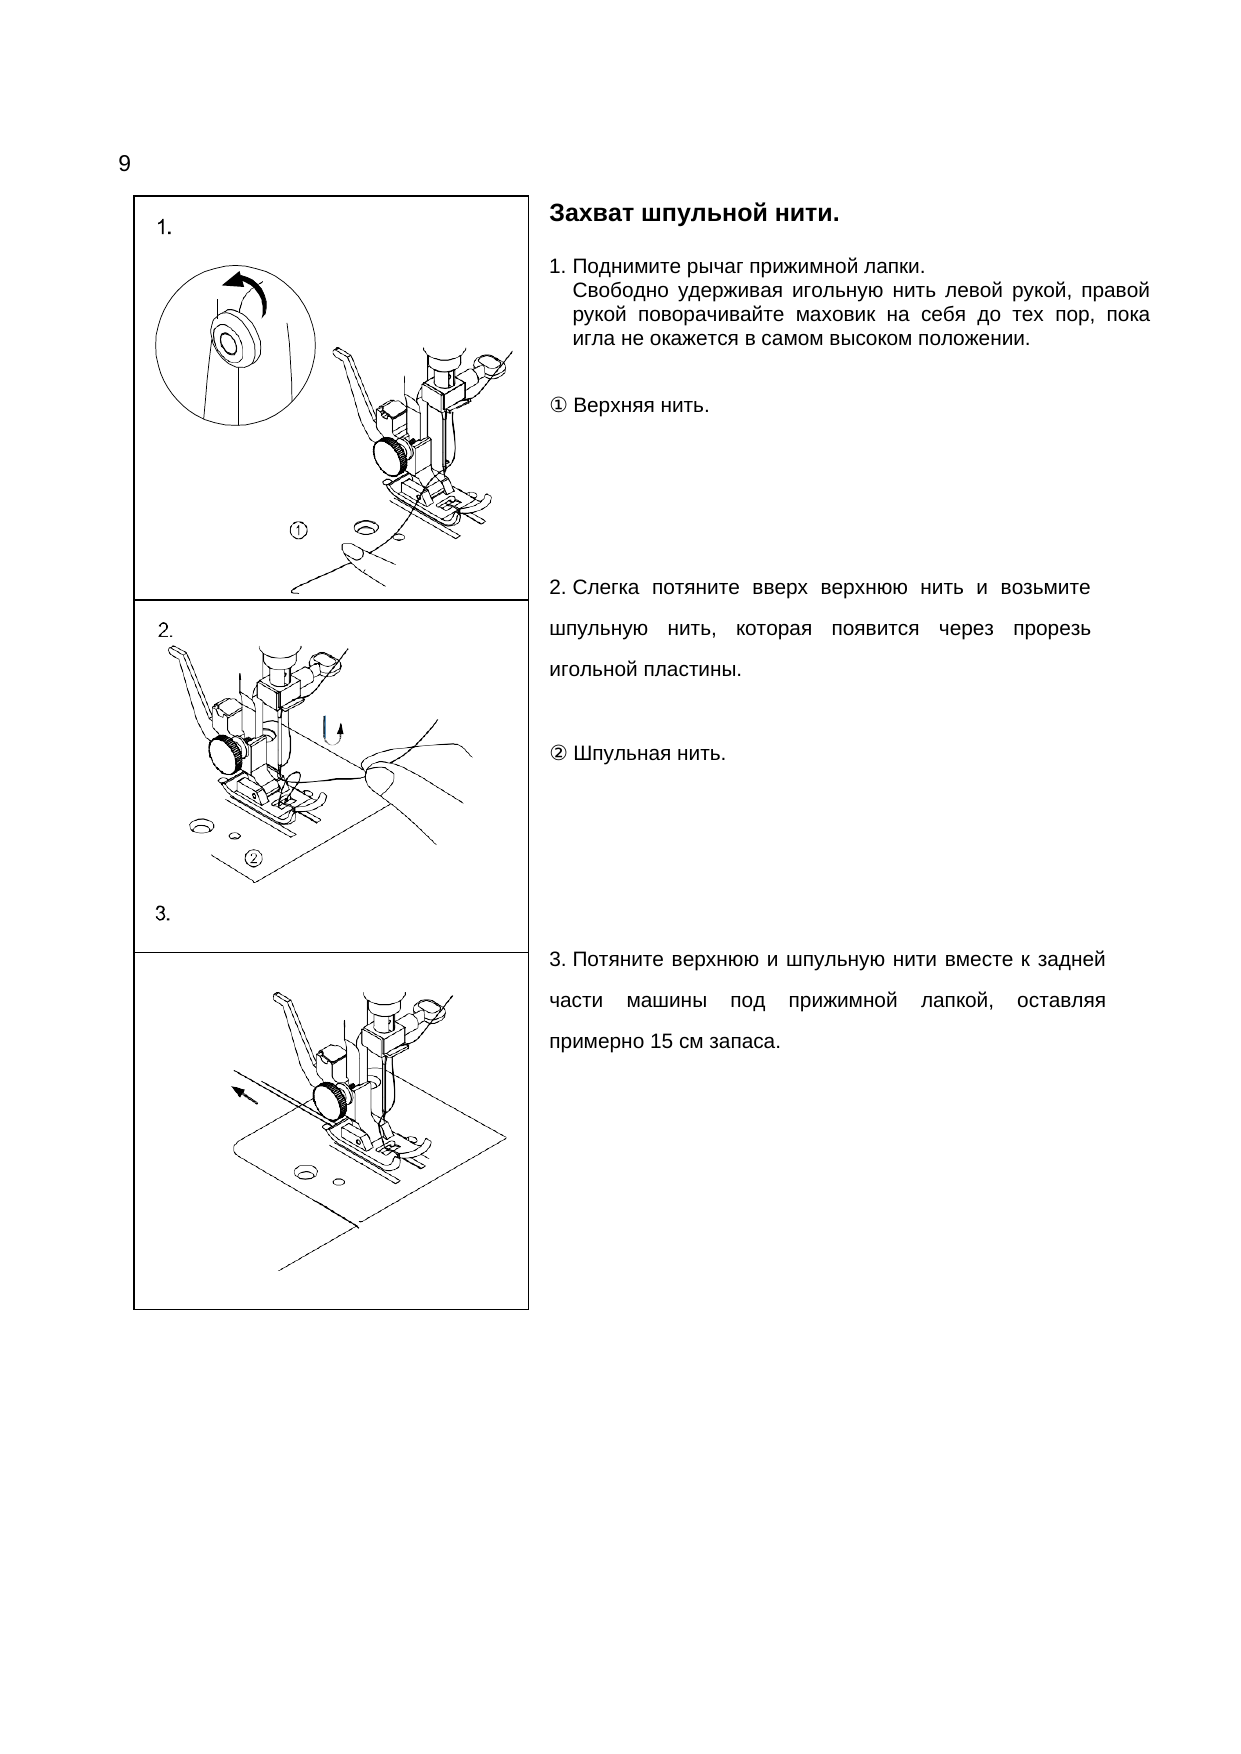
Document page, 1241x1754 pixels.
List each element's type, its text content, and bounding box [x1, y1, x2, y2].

text ② Шпульная нить. [549, 738, 1151, 767]
picture [230, 992, 507, 1271]
picture [213, 324, 243, 363]
subtitle Захват шпульной нити. [549, 198, 1151, 227]
picture [222, 282, 262, 313]
text ① Верхняя нить. [549, 390, 1151, 418]
list Слегка потяните вверх верхнюю нить и возьмите шпульную нить, которая появится через прорезь игольной пластины. [549, 574, 1091, 681]
picture [158, 622, 473, 883]
list Поднимите рычаг прижимной лапки. [549, 254, 1151, 278]
picture [289, 347, 513, 594]
list Свободно удерживая игольную нить левой рукой, правой рукой поворачивайте маховик на себя до тех пор, пока игла не окажется в самом высоком положении. [572, 278, 1151, 350]
list Потяните верхнюю и шпульную нити вместе к задней части машины под прижимной лапкой, оставляя примерно 15 см запаса. [549, 947, 1107, 1053]
picture [256, 281, 263, 289]
